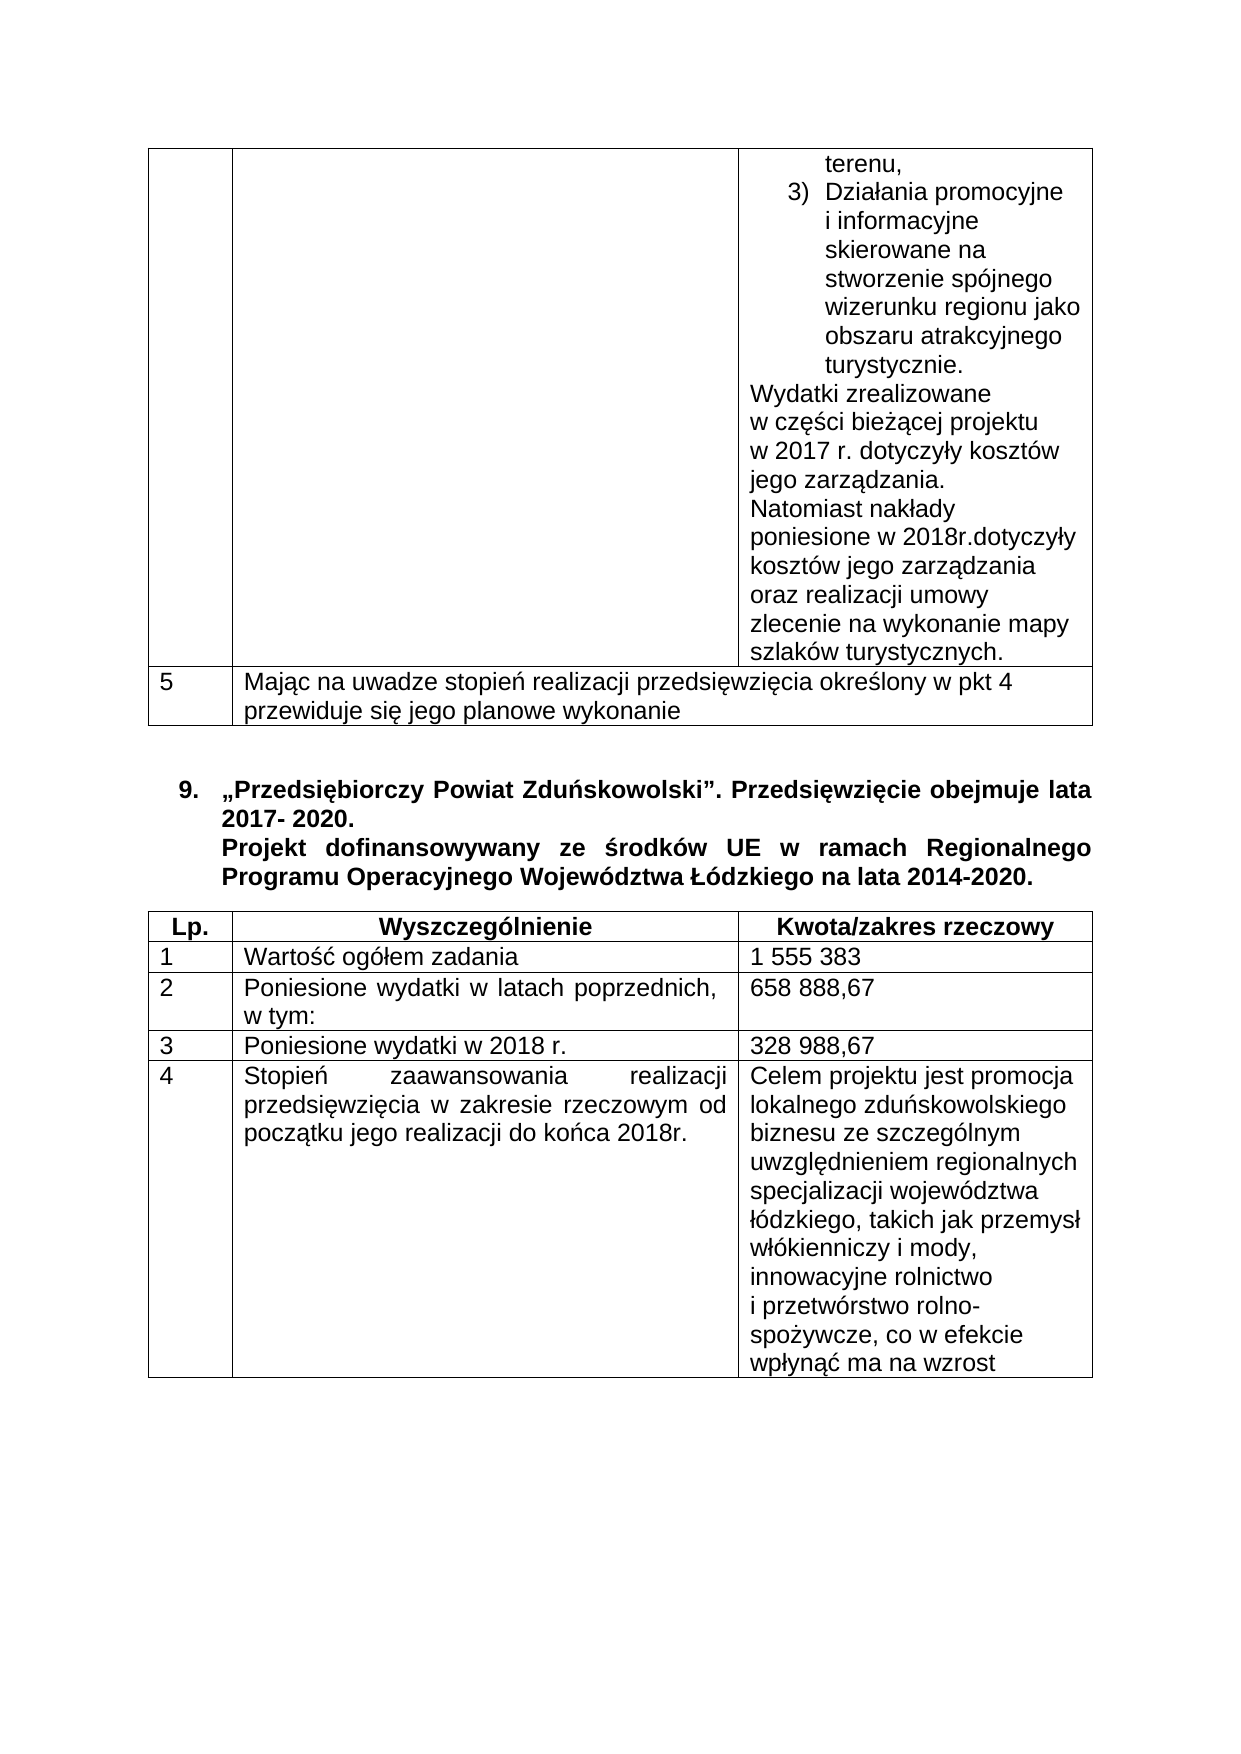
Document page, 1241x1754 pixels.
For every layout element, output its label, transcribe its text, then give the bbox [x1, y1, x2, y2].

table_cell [233, 149, 738, 666]
table_cell 328 988,67 [739, 1031, 1092, 1060]
table_header Wyszczególnienie [233, 912, 738, 941]
table_cell Poniesione wydatki w 2018 r. [233, 1031, 738, 1060]
table_cell 4 [149, 149, 232, 666]
table_header Kwota/zakres rzeczowy [739, 912, 1092, 941]
table_cell 3 [149, 1031, 232, 1060]
table_cell 1 555 383 [739, 942, 1092, 972]
table_cell 2 [149, 973, 232, 1030]
list „Przedsiębiorczy Powiat Zduńskowolski”. Przedsięwzięcie obejmuje lata 2017- 2020. [178, 775, 1093, 833]
list Projekt dofinansowywany ze środków UE w ramach Regionalnego Programu Operacyjnego Województwa Łódzkiego na lata 2014-2020. [178, 833, 1093, 890]
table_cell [739, 149, 1092, 666]
table_cell Wartość ogółem zadania [233, 942, 738, 972]
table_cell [739, 1061, 1092, 1377]
table_cell 658 888,67 [739, 973, 1092, 1030]
table_cell 4 [149, 1061, 232, 1377]
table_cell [233, 1061, 738, 1377]
table_header Lp. [149, 912, 232, 941]
table_cell 1 [149, 942, 232, 972]
table_cell Poniesione wydatki w latach poprzednich, w tym: [233, 973, 738, 1030]
table_cell Mając na uwadze stopień realizacji przedsięwzięcia określony w pkt 4 przewiduje się jego planowe wykonanie [233, 667, 1092, 725]
table_cell 5 [149, 667, 232, 725]
